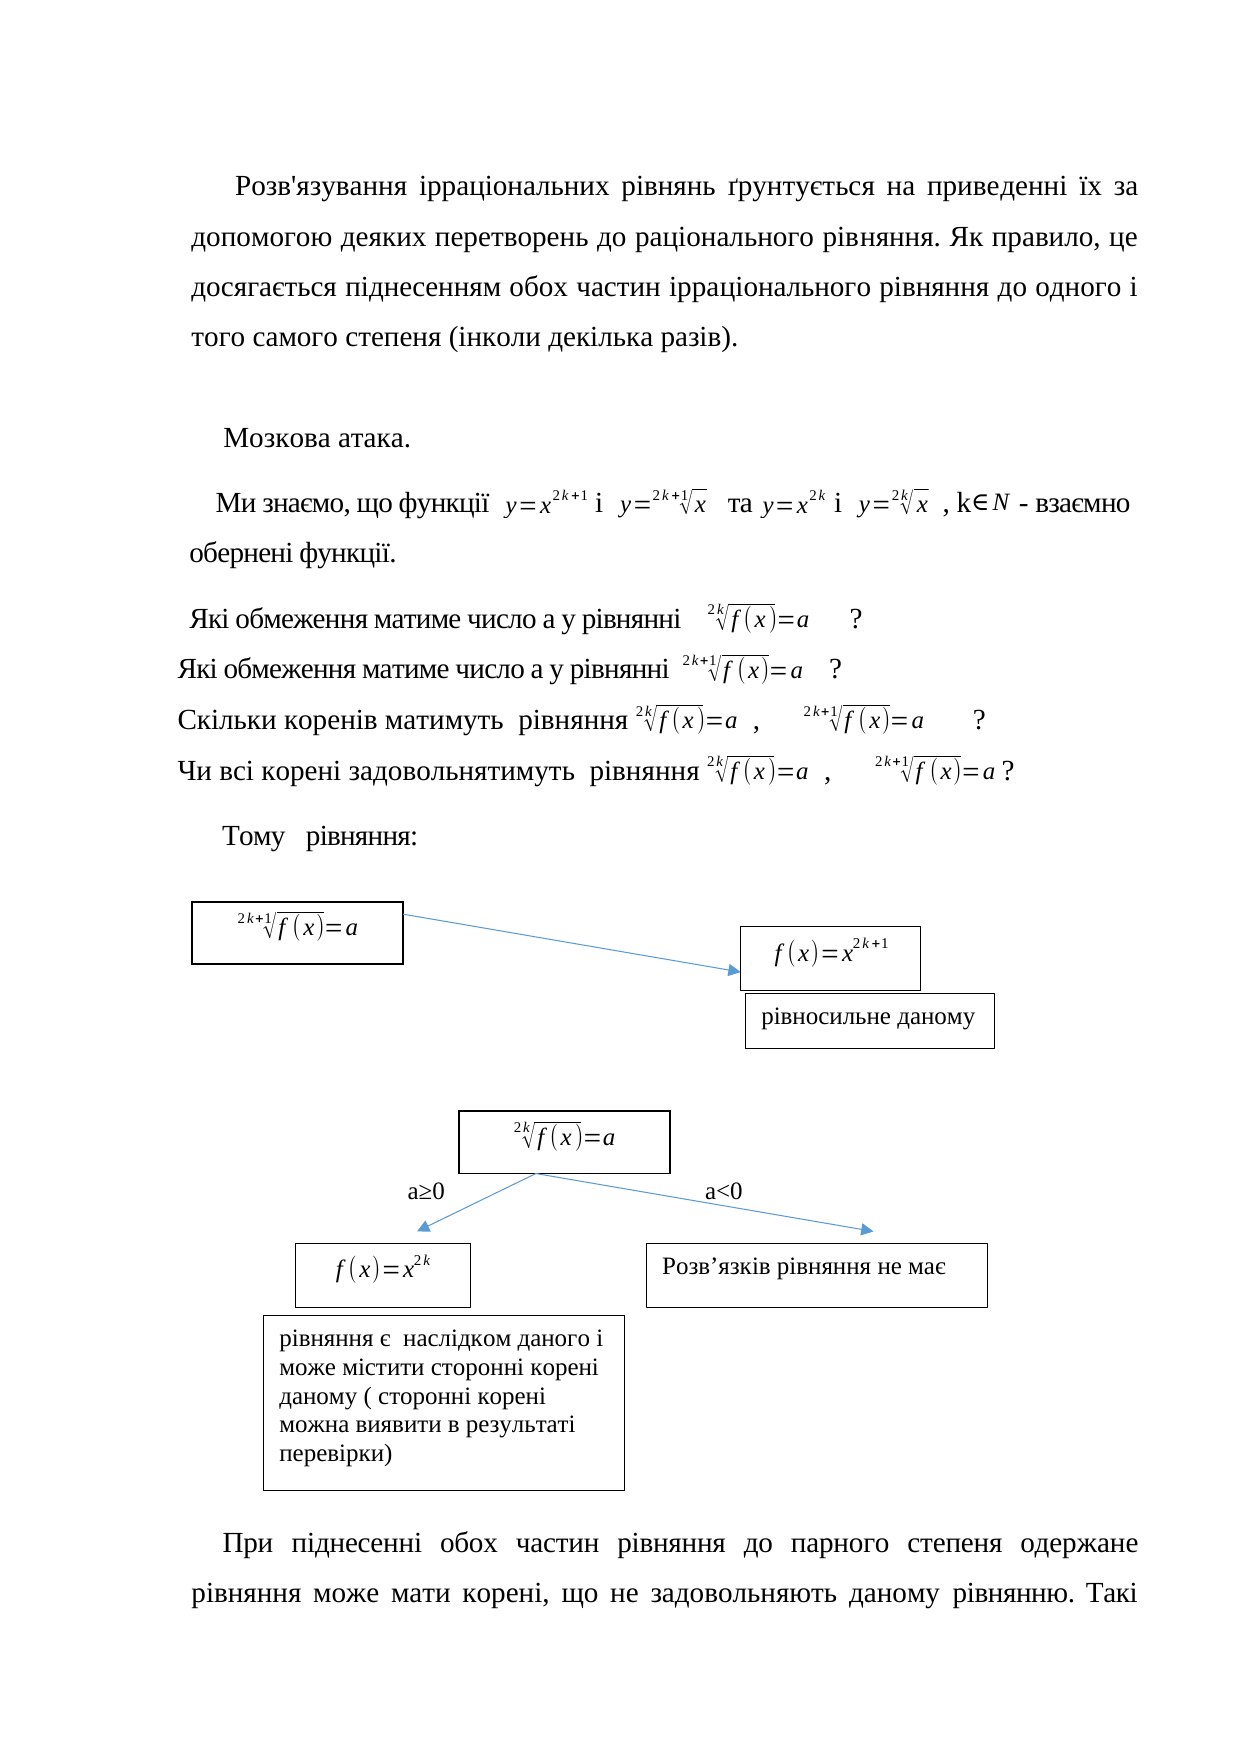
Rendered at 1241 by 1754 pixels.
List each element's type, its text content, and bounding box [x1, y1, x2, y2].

text Які обмеження матиме число а у рівнянні ? [177, 652, 1152, 685]
text Тому рівняння: [189, 818, 1152, 852]
text Чи всі корені задовольнятимуть рівняння , ? [177, 753, 1152, 787]
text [191, 1525, 1138, 1609]
text Скільки коренів матимуть рівняння , ? [177, 702, 1152, 736]
text Які обмеження матиме число а у рівнянні ? [189, 601, 1152, 635]
text Мозкова атака. [191, 420, 1138, 453]
text Розв'язування ірраціональних рівнянь ґрунтується на приведенні їх за допомогою деяких перетворень до раціонального рівняння. Як правило, це досягається піднесенням обох частин ірраціонального рівняння до одного і того самого степеня (інколи декілька разів). [191, 168, 1138, 353]
text Ми знаємо, що функції і та і , k - взаємно обернені функції. [189, 485, 1152, 569]
